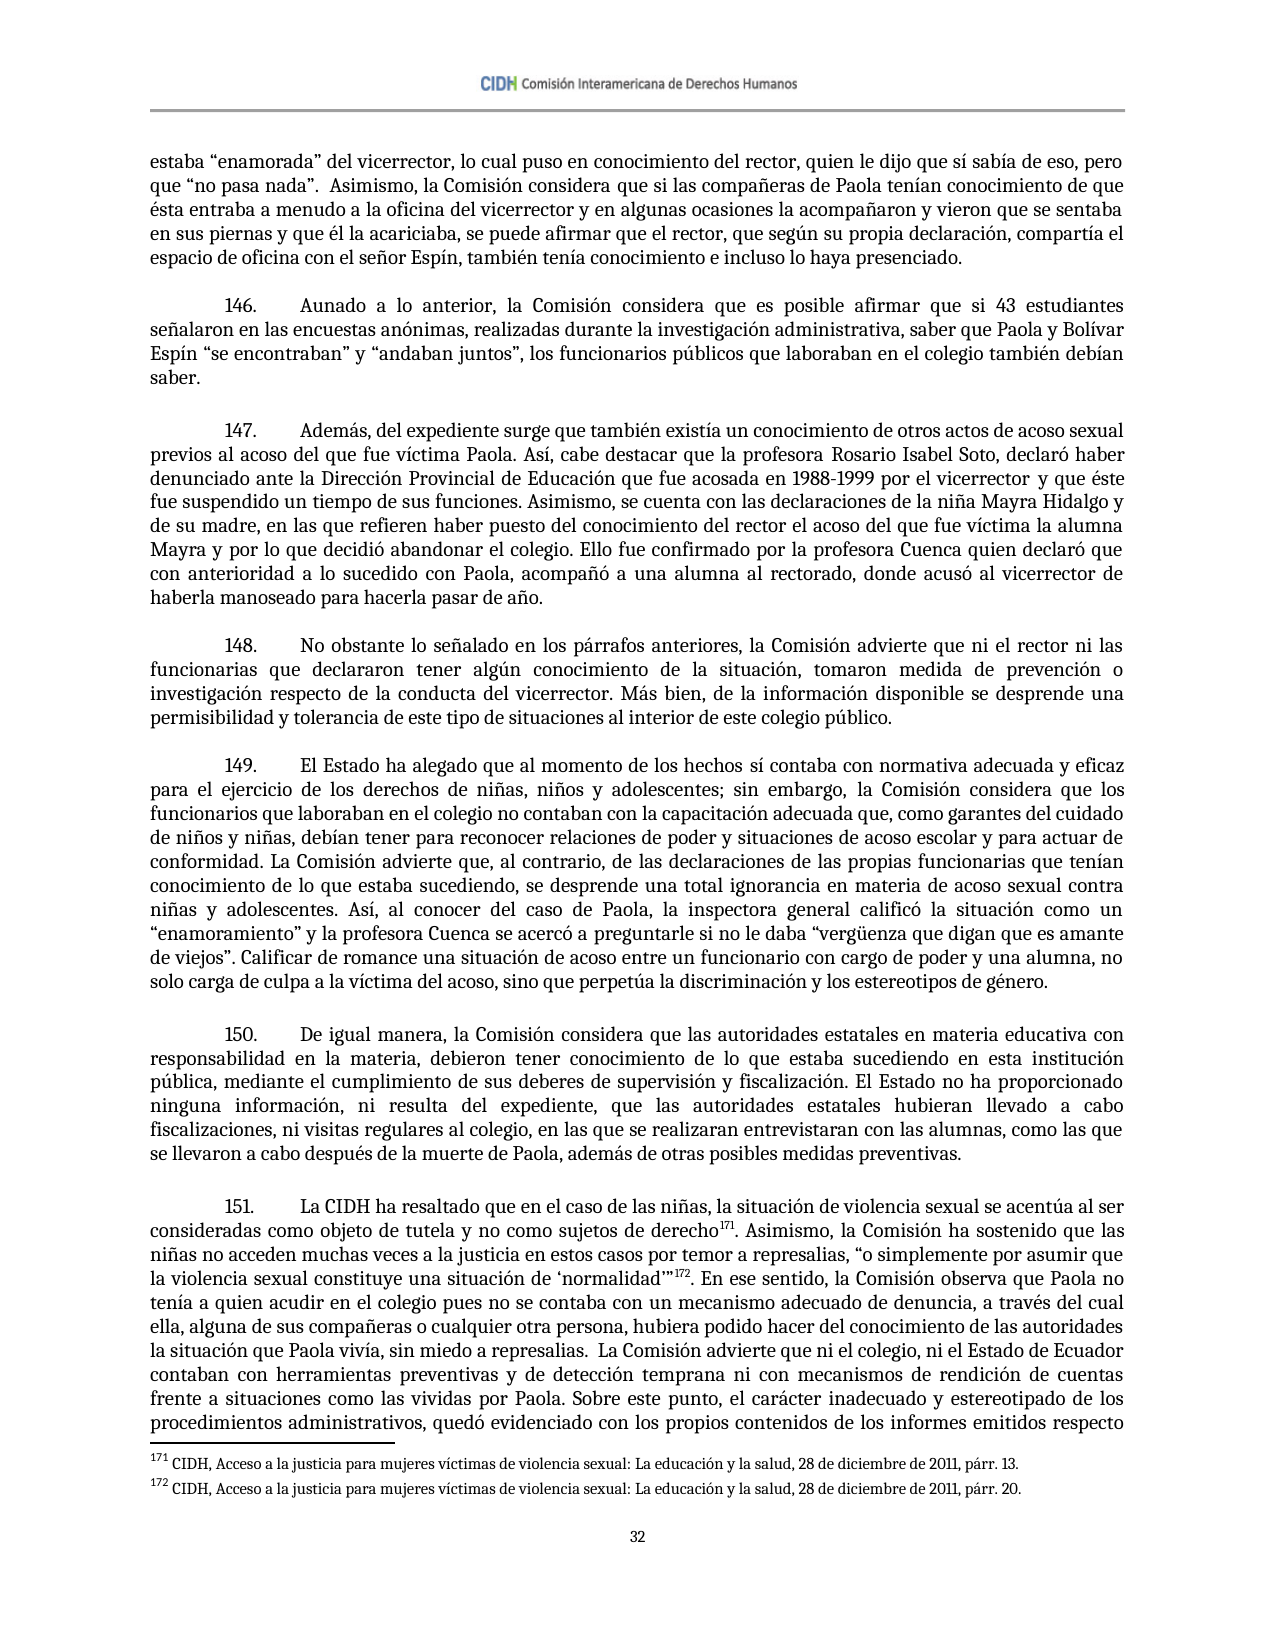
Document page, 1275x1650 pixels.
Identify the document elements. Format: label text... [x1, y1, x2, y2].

picture [475, 75, 800, 93]
text No obstante lo señalado en los párrafos anteriores, la Comisión advierte que ni el rector ni las funcionarias que declararon tener algún conocimiento de la situación, tomaron medida de prevención o investigación respecto de la conducta del vicerrector. Más bien, de la información disponible se desprende una permisibilidad y tolerancia de este tipo de situaciones al interior de este colegio público. [150, 634, 1125, 730]
text De igual manera, la Comisión considera que las autoridades estatales en materia educativa con responsabilidad en la materia, debieron tener conocimiento de lo que estaba sucediendo en esta institución pública, mediante el cumplimiento de sus deberes de supervisión y fiscalización. El Estado no ha proporcionado ninguna información, ni resulta del expediente, que las autoridades estatales hubieran llevado a cabo fiscalizaciones, ni visitas regulares al colegio, en las que se realizaran entrevistaran con las alumnas, como las que se llevaron a cabo después de la muerte de Paola, además de otras posibles medidas preventivas. [150, 1022, 1125, 1166]
text Además, del expediente surge que también existía un conocimiento de otros actos de acoso sexual previos al acoso del que fue víctima Paola. Así, cabe destacar que la profesora Rosario Isabel Soto, declaró haber denunciado ante la Dirección Provincial de Educación que fue acosada en 1988-1999 por el vicerrector y que éste fue suspendido un tiempo de sus funciones. Asimismo, se cuenta con las declaraciones de la niña Mayra Hidalgo y de su madre, en las que refieren haber puesto del conocimiento del rector el acoso del que fue víctima la alumna Mayra y por lo que decidió abandonar el colegio. Ello fue confirmado por la profesora Cuenca quien declaró que con anterioridad a lo sucedido con Paola, acompañó a una alumna al rectorado, donde acusó al vicerrector de haberla manoseado para hacerla pasar de año. [150, 418, 1125, 610]
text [150, 1195, 1125, 1434]
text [150, 150, 1125, 270]
text Aunado a lo anterior, la Comisión considera que es posible afirmar que si 43 estudiantes señalaron en las encuestas anónimas, realizadas durante la investigación administrativa, saber que Paola y Bolívar Espín “se encontraban” y “andaban juntos”, los funcionarios públicos que laboraban en el colegio también debían saber. [150, 294, 1125, 389]
text El Estado ha alegado que al momento de los hechos sí contaba con normativa adecuada y eficaz para el ejercicio de los derechos de niñas, niños y adolescentes; sin embargo, la Comisión considera que los funcionarios que laboraban en el colegio no contaban con la capacitación adecuada que, como garantes del cuidado de niños y niñas, debían tener para reconocer relaciones de poder y situaciones de acoso escolar y para actuar de conformidad. La Comisión advierte que, al contrario, de las declaraciones de las propias funcionarias que tenían conocimiento de lo que estaba sucediendo, se desprende una total ignorancia en materia de acoso sexual contra niñas y adolescentes. Así, al conocer del caso de Paola, la inspectora general calificó la situación como un “enamoramiento” y la profesora Cuenca se acercó a preguntarle si no le daba “vergüenza que digan que es amante de viejos”. Calificar de romance una situación de acoso entre un funcionario con cargo de poder y una alumna, no solo carga de culpa a la víctima del acoso, sino que perpetúa la discriminación y los estereotipos de género. [150, 754, 1125, 993]
